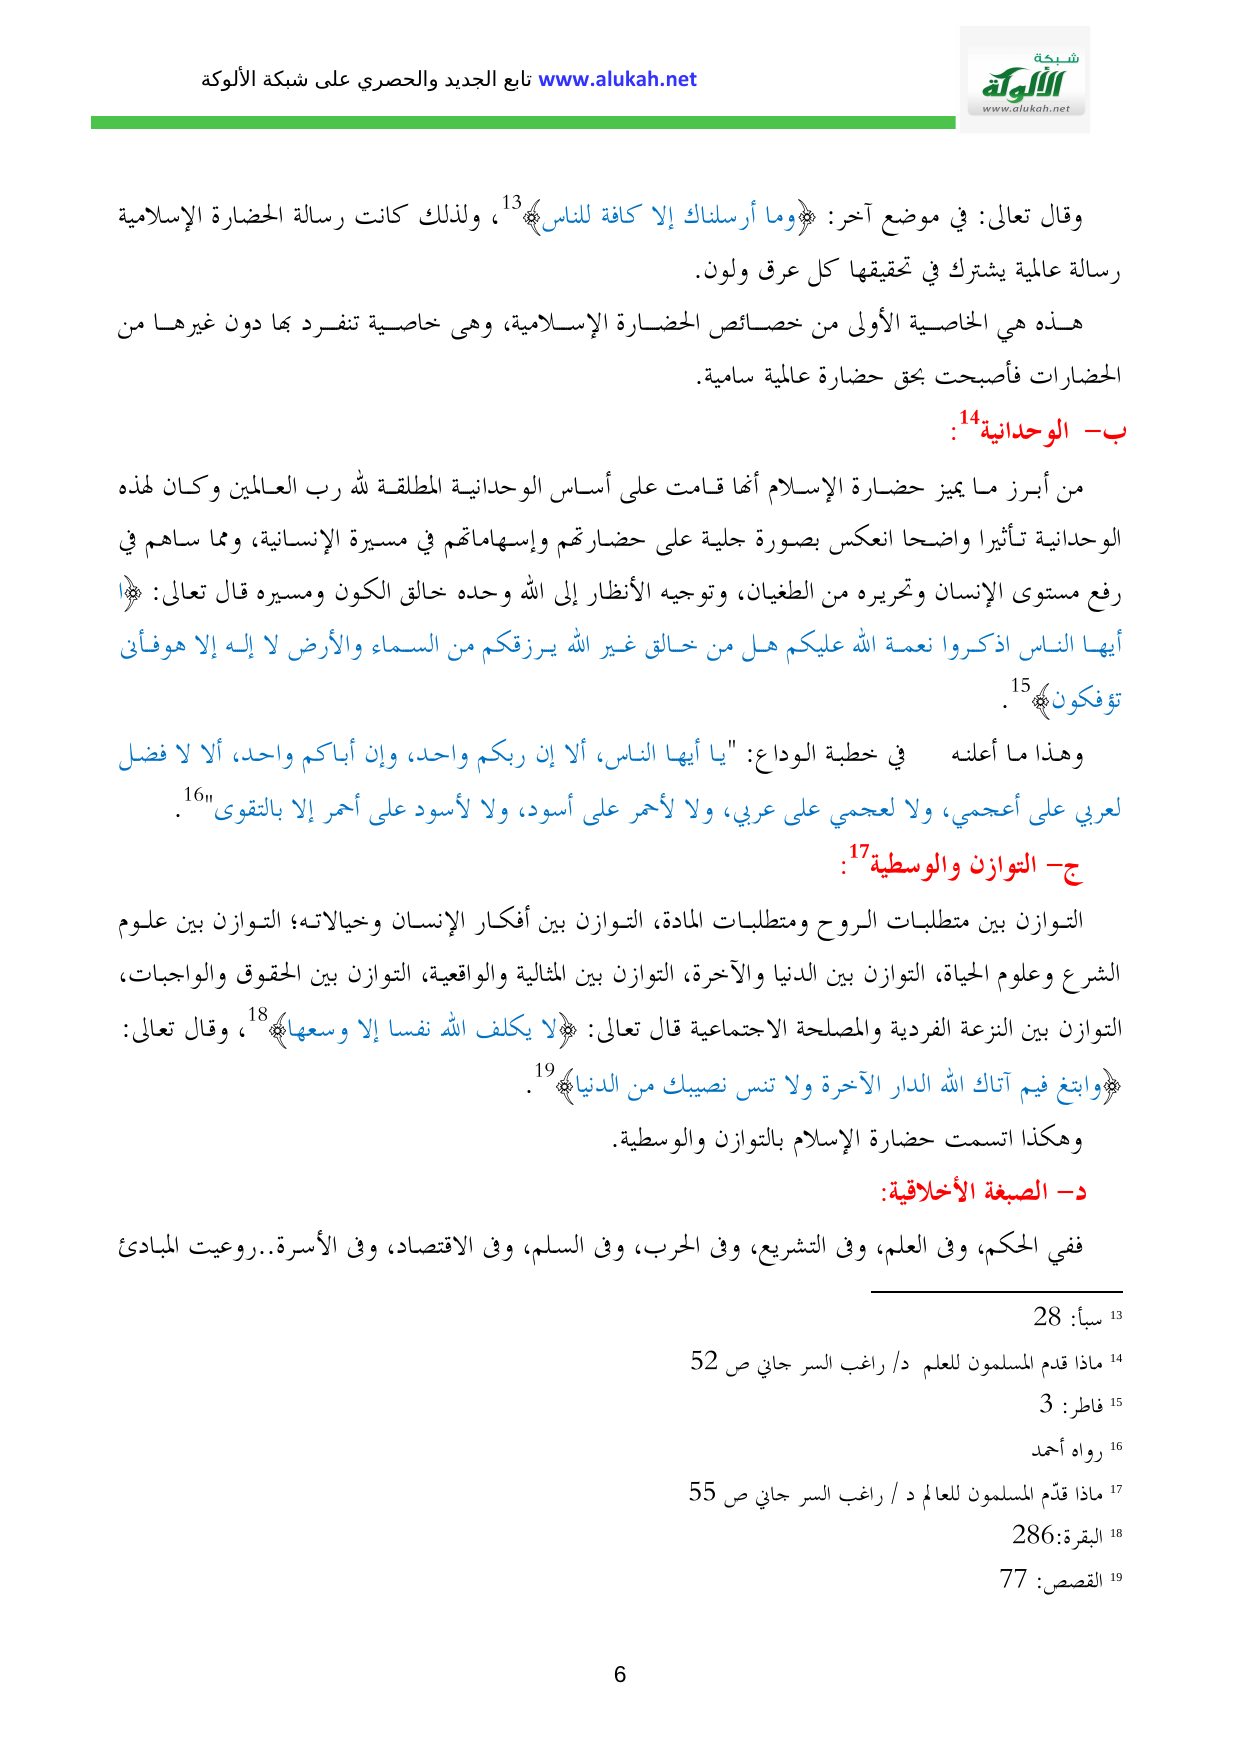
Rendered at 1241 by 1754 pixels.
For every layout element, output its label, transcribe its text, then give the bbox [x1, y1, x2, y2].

text التوازن بين متطلبات الروح ومتطلبات المادة، التوازن بين أفكار الإنسان وخيالاته؛ التوازن بين علوم الشرع وعلوم الحياة، التوازن بين الدنيا والآخرة، التوازن بين المثالية والواقعية، التوازن بين الحقوق والواجبات، التوازن بين النزعة الفردية والمصلحة الاجتماعية قال تعالى: ﴿لا يكلف الله نفسا إلا وسعها﴾، وقال تعالى: ﴿وابتغ فيم آتاك الله الدار الآخرة ولا تنس نصيبك من الدنيا﴾. [118, 895, 1122, 1113]
list الوحدانية: [118, 403, 1122, 461]
text وهكذا اتسمت حضارة الإسلام بالتوازن والوسطية. [118, 1113, 1122, 1166]
text وهذا ما أعلنه  في خطبة الوداع: "يا أيها الناس، ألا إن ربكم واحد، وإن أباكم واحد، ألا لا فضل لعربي على أعجمي، ولا لعجمي على عربي، ولا لأحمر على أسود، ولا لأسود على أحمر إلا بالتقوى". [118, 728, 1122, 837]
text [118, 1220, 1122, 1273]
text وقال تعالى: في موضع آخر: ﴿وما أرسلناك إلا كافة للناس﴾، ولذلك كانت رسالة الحضارة الإسلامية رسالة عالمية يشترك في تحقيقها كل عرق ولون. [118, 188, 1122, 297]
list ج- التوازن والوسطية: [118, 837, 1122, 895]
text د- الصبغة الأخلاقية: [118, 1166, 1122, 1220]
text من أبرز ما يميز حضارة الإسلام أنها قامت على أساس الوحدانية المطلقة لله رب العالمين وكان لهذه الوحدانية تأثيرا واضحا انعكس بصورة جلية على حضارتهم وإسهاماتهم في مسيرة الإنسانية، ومما ساهم في رفع مستوى الإنسان وتحريره من الطغيان، وتوجيه الأنظار إلى الله وحده خالق الكون ومسيره قال تعالى: ﴿ا أيها الناس اذكروا نعمة الله عليكم هل من خالق غير الله يرزقكم من السماء والأرض لا إله إلا هوفأنى تؤفكون﴾. [118, 461, 1122, 728]
text هذه هي الخاصية الأولى من خصائص الحضارة الإسلامية، وهى خاصية تنفرد بها دون غيرها من الحضارات فأصبحت بحق حضارة عالمية سامية. [118, 297, 1122, 403]
